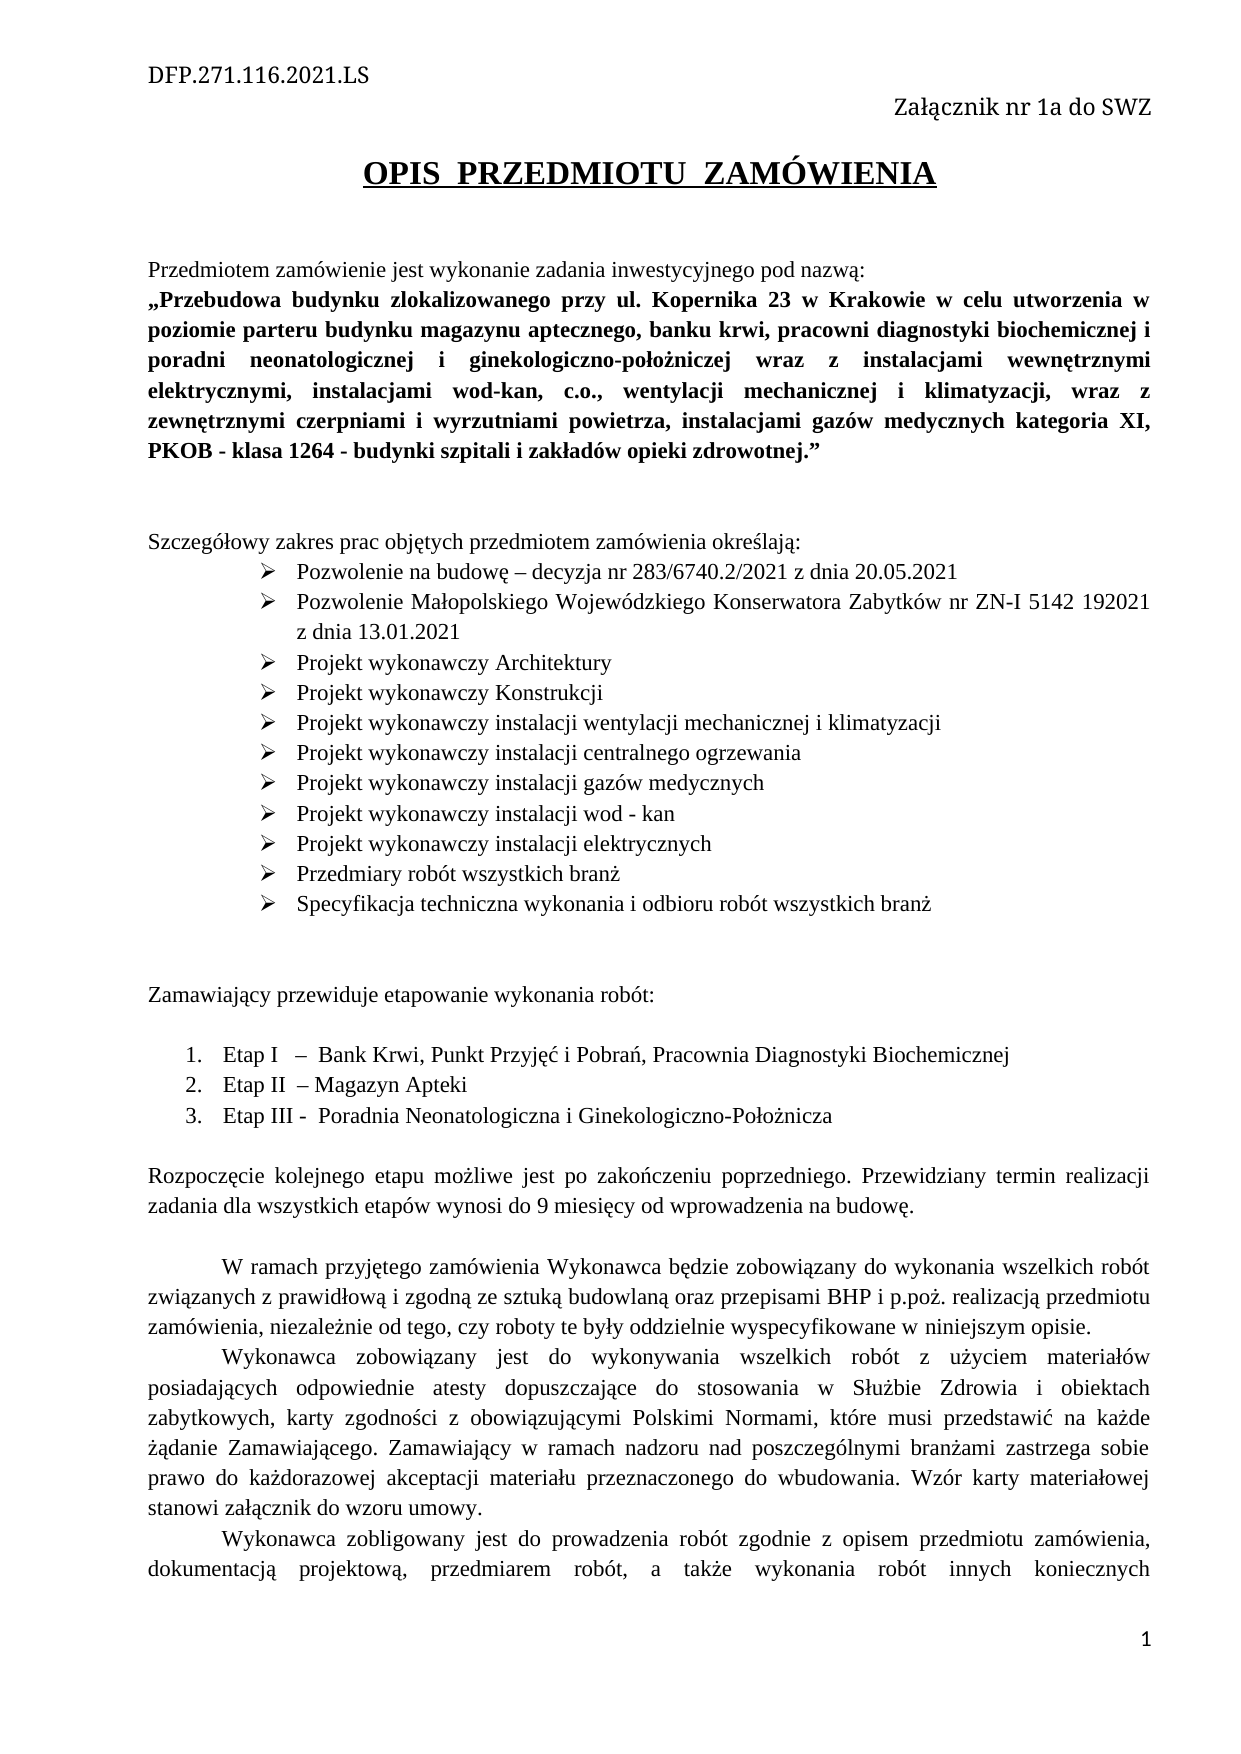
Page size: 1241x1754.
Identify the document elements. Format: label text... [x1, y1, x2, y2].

list Etap I – Bank Krwi, Punkt Przyjęć i Pobrań, Pracownia Diagnostyki Biochemicznej [185, 1041, 1152, 1068]
list Specyfikacja techniczna wykonania i odbioru robót wszystkich branż [259, 890, 1152, 917]
text W ramach przyjętego zamówienia Wykonawca będzie zobowiązany do wykonania wszelkich robót związanych z prawidłową i zgodną ze sztuką budowlaną oraz przepisami BHP i p.poż. realizacją przedmiotu zamówienia, niezależnie od tego, czy roboty te były oddzielnie wyspecyfikowane w niniejszym opisie. [148, 1253, 1152, 1339]
text Wykonawca zobowiązany jest do wykonywania wszelkich robót z użyciem materiałów posiadających odpowiednie atesty dopuszczające do stosowania w Służbie Zdrowia i obiektach zabytkowych, karty zgodności z obowiązującymi Polskimi Normami, które musi przedstawić na każde żądanie Zamawiającego. Zamawiający w ramach nadzoru nad poszczególnymi branżami zastrzega sobie prawo do każdorazowej akceptacji materiału przeznaczonego do wbudowania. Wzór karty materiałowej stanowi załącznik do wzoru umowy. [148, 1343, 1152, 1521]
list Etap III - Poradnia Neonatologiczna i Ginekologiczno-Położnicza [185, 1102, 1152, 1128]
list Projekt wykonawczy instalacji gazów medycznych [259, 769, 1152, 796]
list Pozwolenie Małopolskiego Wojewódzkiego Konserwatora Zabytków nr ZN-I 5142 192021 z dnia 13.01.2021 [259, 588, 1152, 645]
list Projekt wykonawczy instalacji centralnego ogrzewania [259, 739, 1152, 766]
text Przedmiotem zamówienie jest wykonanie zadania inwestycyjnego pod nazwą: [148, 256, 1152, 282]
text Szczegółowy zakres prac objętych przedmiotem zamówienia określają: [148, 528, 1152, 554]
text Zamawiający przewiduje etapowanie wykonania robót: [148, 981, 1152, 1007]
list Projekt wykonawczy instalacji elektrycznych [259, 830, 1152, 856]
list Przedmiary robót wszystkich branż [259, 860, 1152, 886]
text Rozpoczęcie kolejnego etapu możliwe jest po zakończeniu poprzedniego. Przewidziany termin realizacji zadania dla wszystkich etapów wynosi do 9 miesięcy od wprowadzenia na budowę. [148, 1162, 1152, 1219]
list Etap II – Magazyn Apteki [185, 1072, 1152, 1098]
text OPIS PRZEDMIOTU ZAMÓWIENIA [148, 153, 1152, 191]
text „Przebudowa budynku zlokalizowanego przy ul. Kopernika 23 w Krakowie w celu utworzenia w poziomie parteru budynku magazynu aptecznego, banku krwi, pracowni diagnostyki biochemicznej i poradni neonatologicznej i ginekologiczno-położniczej wraz z instalacjami wewnętrznymi elektrycznymi, instalacjami wod-kan, c.o., wentylacji mechanicznej i klimatyzacji, wraz z zewnętrznymi czerpniami i wyrzutniami powietrza, instalacjami gazów medycznych kategoria XI, PKOB - klasa 1264 - budynki szpitali i zakładów opieki zdrowotnej.” [148, 286, 1152, 463]
list Projekt wykonawczy Architektury [259, 649, 1152, 675]
list Projekt wykonawczy instalacji wod - kan [259, 800, 1152, 826]
list Pozwolenie na budowę – decyzja nr 283/6740.2/2021 z dnia 20.05.2021 [259, 558, 1152, 584]
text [148, 1525, 1152, 1581]
list Projekt wykonawczy Konstrukcji [259, 679, 1152, 705]
list Projekt wykonawczy instalacji wentylacji mechanicznej i klimatyzacji [259, 709, 1152, 735]
